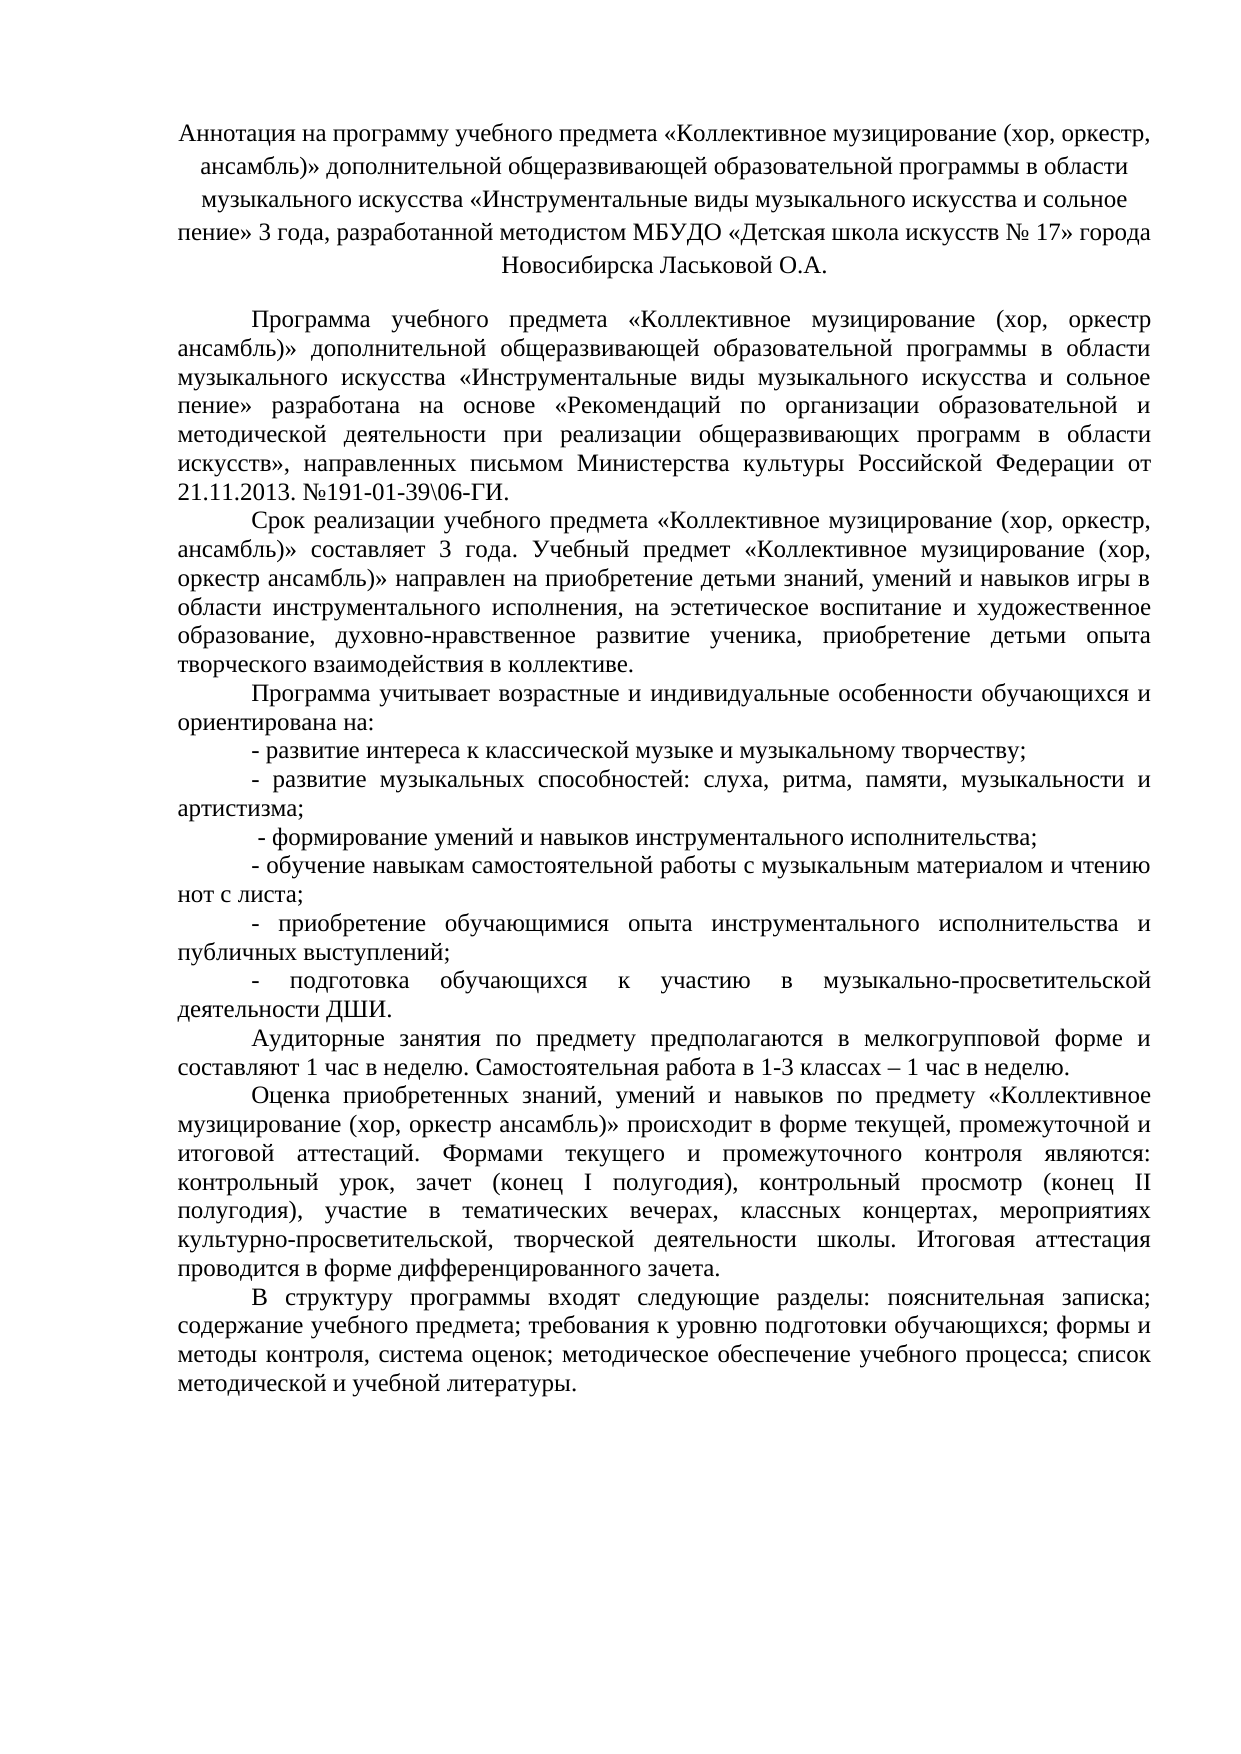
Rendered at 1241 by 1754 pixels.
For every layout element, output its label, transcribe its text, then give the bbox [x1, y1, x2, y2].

text Срок реализации учебного предмета «Коллективное музицирование (хор, оркестр, ансамбль)» составляет 3 года. Учебный предмет «Коллективное музицирование (хор, оркестр ансамбль)» направлен на приобретение детьми знаний, умений и навыков игры в области инструментального исполнения, на эстетическое воспитание и художественное образование, духовно-нравственное развитие ученика, приобретение детьми опыта творческого взаимодействия в коллективе. [177, 505, 1152, 678]
text Аудиторные занятия по предмету предполагаются в мелкогрупповой форме и составляют 1 час в неделю. Самостоятельная работа в 1-3 классах – 1 час в неделю. [177, 1023, 1152, 1080]
text Оценка приобретенных знаний, умений и навыков по предмету «Коллективное музицирование (хор, оркестр ансамбль)» происходит в форме текущей, промежуточной и итоговой аттестаций. Формами текущего и промежуточного контроля являются: контрольный урок, зачет (конец I полугодия), контрольный просмотр (конец II полугодия), участие в тематических вечерах, классных концертах, мероприятиях культурно-просветительской, творческой деятельности школы. Итоговая аттестация проводится в форме дифференцированного зачета. [177, 1080, 1152, 1282]
text В структуру программы входят следующие разделы: пояснительная записка; содержание учебного предмета; требования к уровню подготовки обучающихся; формы и методы контроля, система оценок; методическое обеспечение учебного процесса; список методической и учебной литературы. [177, 1282, 1152, 1397]
text Программа учебного предмета «Коллективное музицирование (хор, оркестр ансамбль)» дополнительной общеразвивающей образовательной программы в области музыкального искусства «Инструментальные виды музыкального искусства и сольное пение» разработана на основе «Рекомендаций по организации образовательной и методической деятельности при реализации общеразвивающих программ в области искусств», направленных письмом Министерства культуры Российской Федерации от 21.11.2013. №191-01-39\06-ГИ. [177, 304, 1152, 505]
text - обучение навыкам самостоятельной работы с музыкальным материалом и чтению нот с листа; [177, 850, 1152, 908]
text Программа учитывает возрастные и индивидуальные особенности обучающихся и ориентирована на: [177, 678, 1152, 735]
text - развитие интереса к классической музыке и музыкальному творчеству; [177, 735, 1152, 764]
text - приобретение обучающимися опыта инструментального исполнительства и публичных выступлений; [177, 908, 1152, 965]
text - подготовка обучающихся к участию в музыкально-просветительской деятельности ДШИ. [177, 965, 1152, 1023]
text - формирование умений и навыков инструментального исполнительства; [177, 822, 1152, 850]
text Аннотация на программу учебного предмета «Коллективное музицирование (хор, оркестр, ансамбль)» дополнительной общеразвивающей образовательной программы в области музыкального искусства «Инструментальные виды музыкального искусства и сольное пение» 3 года, разработанной методистом МБУДО «Детская школа искусств № 17» города Новосибирска Ласьковой О.А. [177, 118, 1152, 279]
text - развитие музыкальных способностей: слуха, ритма, памяти, музыкальности и артистизма; [177, 764, 1152, 822]
